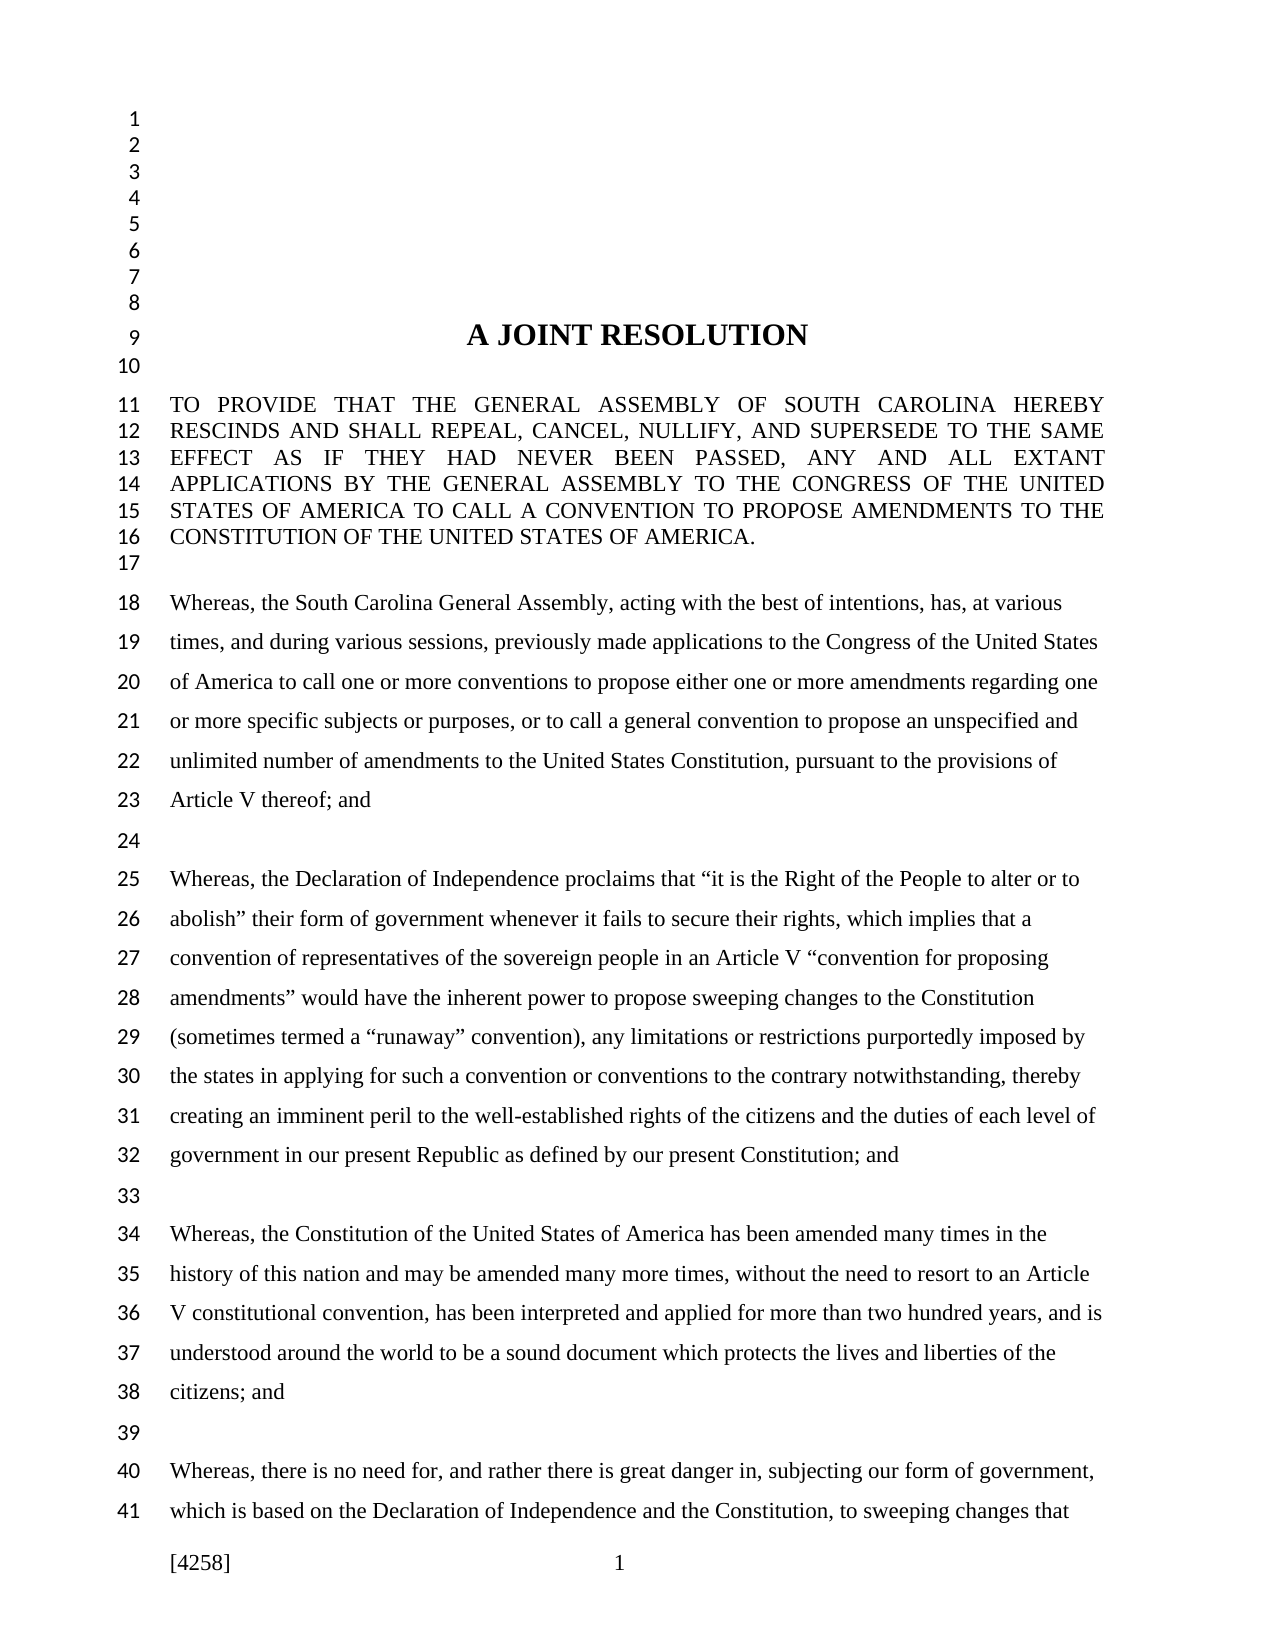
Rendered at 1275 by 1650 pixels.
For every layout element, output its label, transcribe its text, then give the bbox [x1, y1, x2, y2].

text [169, 1457, 1106, 1523]
text Whereas, the South Carolina General Assembly, acting with the best of intentions, has, at various times, and during various sessions, previously made applications to the Congress of the United States of America to call one or more conventions to propose either one or more amendments regarding one or more specific subjects or purposes, or to call a general convention to propose an unspecified and unlimited number of amendments to the United States Constitution, pursuant to the provisions of Article V thereof; and [169, 589, 1106, 813]
text Whereas, the Declaration of Independence proclaims that “it is the Right of the People to alter or to abolish” their form of government whenever it fails to secure their rights, which implies that a convention of representatives of the sovereign people in an Article V “convention for proposing amendments” would have the inherent power to propose sweeping changes to the Constitution (sometimes termed a “runaway” convention), any limitations or restrictions purportedly imposed by the states in applying for such a convention or conventions to the contrary notwithstanding, thereby creating an imminent peril to the well-established rights of the citizens and the duties of each level of government in our present Republic as defined by our present Constitution; and [169, 865, 1106, 1168]
text A joint Resolution [169, 316, 1106, 352]
text Whereas, the Constitution of the United States of America has been amended many times in the history of this nation and may be amended many more times, without the need to resort to an Article V constitutional convention, has been interpreted and applied for more than two hundred years, and is understood around the world to be a sound document which protects the lives and liberties of the citizens; and [169, 1221, 1106, 1405]
